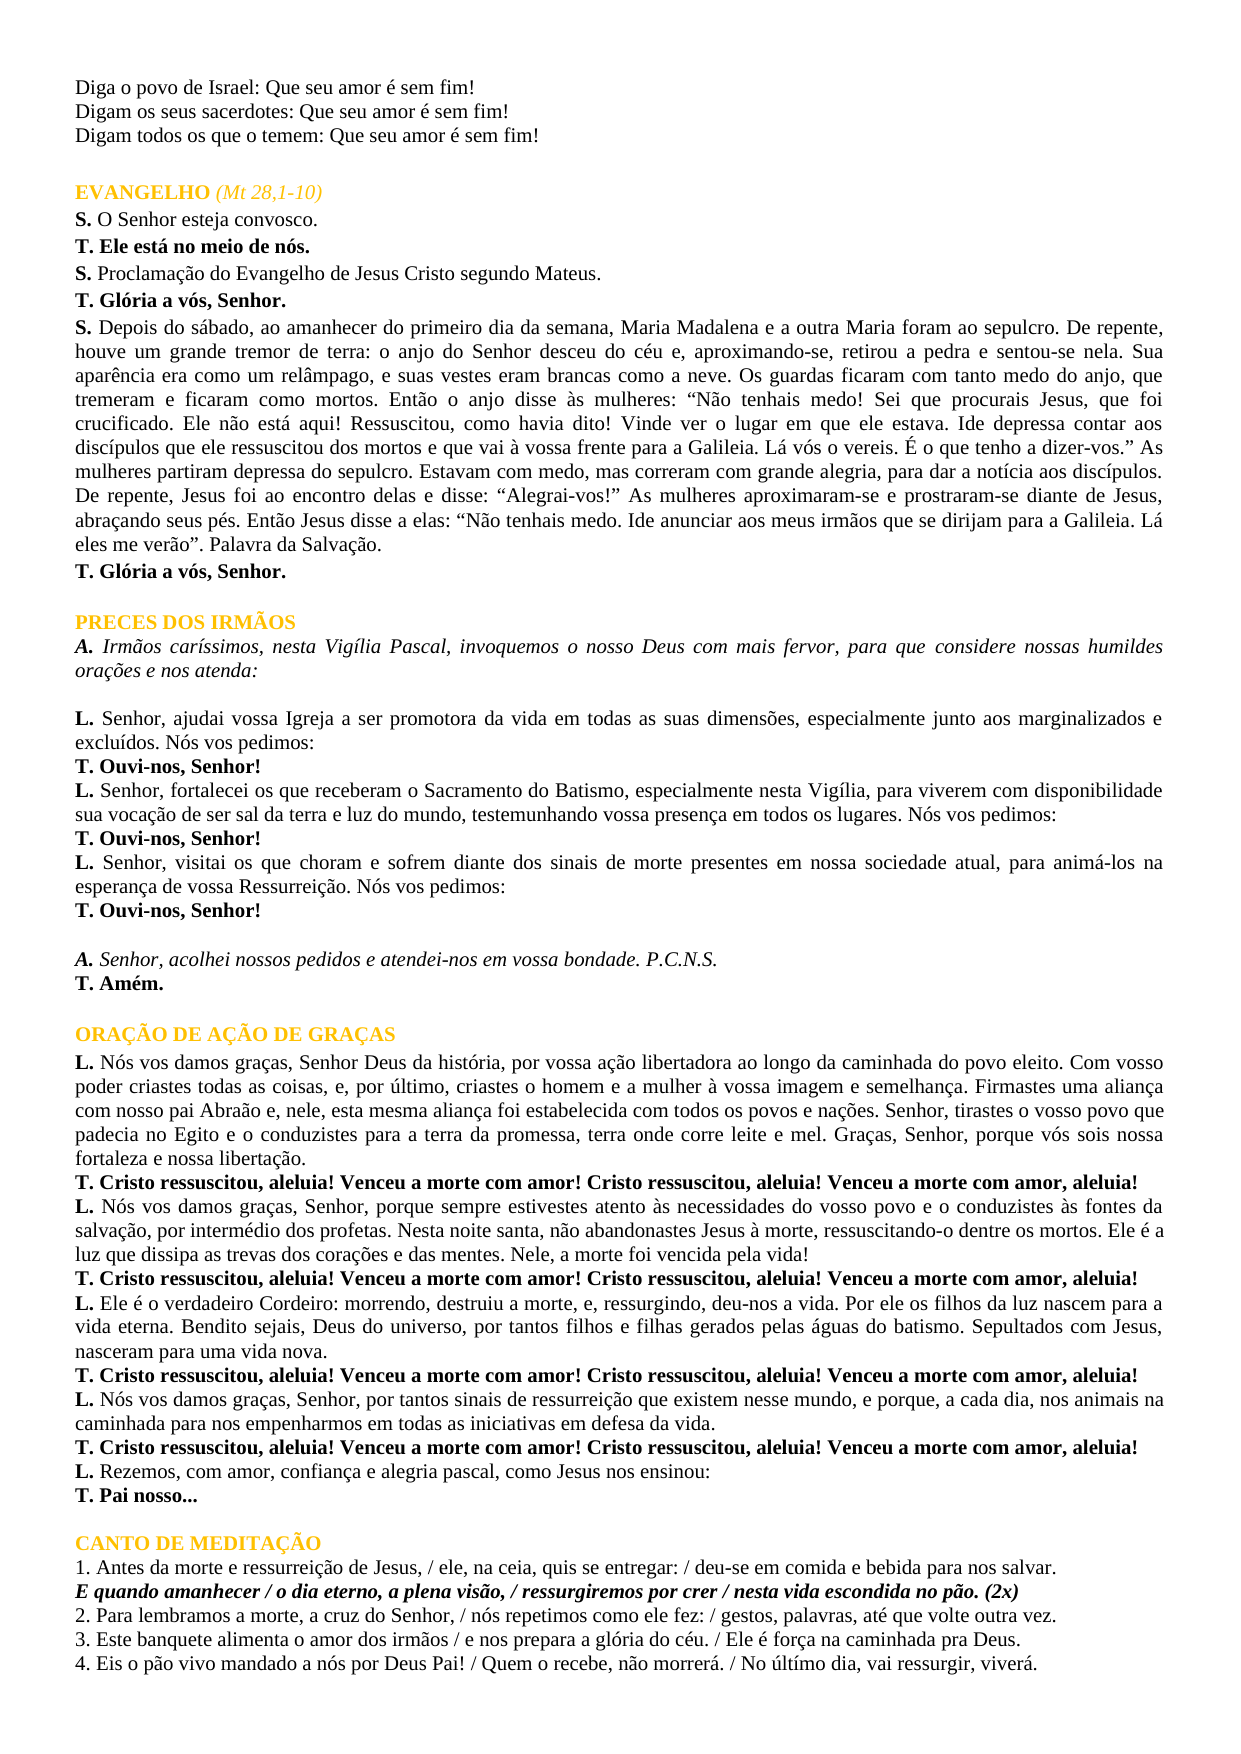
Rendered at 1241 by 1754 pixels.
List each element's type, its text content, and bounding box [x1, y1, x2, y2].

text 1. Antes da morte e ressurreição de Jesus, / ele, na ceia, quis se entregar: / deu-se em comida e bebida para nos salvar. [75, 1555, 1165, 1579]
text S. Proclamação do Evangelho de Jesus Cristo segundo Mateus. [75, 261, 1165, 285]
text T. Ouvi-nos, Senhor! [75, 826, 1165, 850]
text L. Senhor, visitai os que choram e sofrem diante dos sinais de morte presentes em nossa sociedade atual, para animá-los na esperança de vossa Ressurreição. Nós vos pedimos: [75, 850, 1165, 898]
text CANTO DE MEDITAÇÃO [75, 1531, 1165, 1555]
text E quando amanhecer / o dia eterno, a plena visão, / ressurgiremos por crer / nesta vida escondida no pão. (2x) [75, 1579, 1165, 1603]
text T. Cristo ressuscitou, aleluia! Venceu a morte com amor! Cristo ressuscitou, aleluia! Venceu a morte com amor, aleluia! [75, 1170, 1165, 1194]
text T. Glória a vós, Senhor. [75, 558, 1165, 583]
text T. Ele está no meio de nós. [75, 234, 1165, 258]
text Digam os seus sacerdotes: Que seu amor é sem fim! [75, 99, 1165, 123]
text T. Cristo ressuscitou, aleluia! Venceu a morte com amor! Cristo ressuscitou, aleluia! Venceu a morte com amor, aleluia! [75, 1266, 1165, 1290]
text A. Irmãos caríssimos, nesta Vigília Pascal, invoquemos o nosso Deus com mais fervor, para que considere nossas humildes orações e nos atenda: [75, 634, 1165, 682]
text Diga o povo de Israel: Que seu amor é sem fim! [75, 75, 1165, 99]
text S. Depois do sábado, ao amanhecer do primeiro dia da semana, Maria Madalena e a outra Maria foram ao sepulcro. De repente, houve um grande tremor de terra: o anjo do Senhor desceu do céu e, aproximando-se, retirou a pedra e sentou-se nela. Sua aparência era como um relâmpago, e suas vestes eram brancas como a neve. Os guardas ficaram com tanto medo do anjo, que tremeram e ficaram como mortos. Então o anjo disse às mulheres: “Não tenhais medo! Sei que procurais Jesus, que foi crucificado. Ele não está aqui! Ressuscitou, como havia dito! Vinde ver o lugar em que ele estava. Ide depressa contar aos discípulos que ele ressuscitou dos mortos e que vai à vossa frente para a Galileia. Lá vós o vereis. É o que tenho a dizer-vos.” As mulheres partiram depressa do sepulcro. Estavam com medo, mas correram com grande alegria, para dar a notícia aos discípulos. De repente, Jesus foi ao encontro delas e disse: “Alegrai-vos!” As mulheres aproximaram-se e prostraram-se diante de Jesus, abraçando seus pés. Então Jesus disse a elas: “Não tenhais medo. Ide anunciar aos meus irmãos que se dirijam para a Galileia. Lá eles me verão”. Palavra da Salvação. [75, 315, 1165, 556]
text EVANGELHO (Mt 28,1-10) [75, 180, 1165, 204]
text PRECES DOS IRMÃOS [75, 609, 1165, 634]
text L. Rezemos, com amor, confiança e alegria pascal, como Jesus nos ensinou: [75, 1459, 1165, 1483]
text 3. Este banquete alimenta o amor dos irmãos / e nos prepara a glória do céu. / Ele é força na caminhada pra Deus. [75, 1627, 1165, 1651]
text T. Cristo ressuscitou, aleluia! Venceu a morte com amor! Cristo ressuscitou, aleluia! Venceu a morte com amor, aleluia! [75, 1435, 1165, 1459]
text Digam todos os que o temem: Que seu amor é sem fim! [75, 123, 1165, 147]
text L. Nós vos damos graças, Senhor, por tantos sinais de ressurreição que existem nesse mundo, e porque, a cada dia, nos animais na caminhada para nos empenharmos em todas as iniciativas em defesa da vida. [75, 1387, 1165, 1435]
text T. Ouvi-nos, Senhor! [75, 754, 1165, 778]
text L. Ele é o verdadeiro Cordeiro: morrendo, destruiu a morte, e, ressurgindo, deu-nos a vida. Por ele os filhos da luz nascem para a vida eterna. Bendito sejais, Deus do universo, por tantos filhos e filhas gerados pelas águas do batismo. Sepultados com Jesus, nasceram para uma vida nova. [75, 1290, 1165, 1363]
text L. Nós vos damos graças, Senhor, porque sempre estivestes atento às necessidades do vosso povo e o conduzistes às fontes da salvação, por intermédio dos profetas. Nesta noite santa, não abandonastes Jesus à morte, ressuscitando-o dentre os mortos. Ele é a luz que dissipa as trevas dos corações e das mentes. Nele, a morte foi vencida pela vida! [75, 1194, 1165, 1266]
text ORAÇÃO DE AÇÃO DE GRAÇAS [75, 1022, 1165, 1046]
text 4. Eis o pão vivo mandado a nós por Deus Pai! / Quem o recebe, não morrerá. / No últímo dia, vai ressurgir, viverá. [75, 1651, 1165, 1675]
text A. Senhor, acolhei nossos pedidos e atendei-nos em vossa bondade. P.C.N.S. [75, 946, 1165, 971]
text T. Ouvi-nos, Senhor! [75, 898, 1165, 922]
text T. Glória a vós, Senhor. [75, 288, 1165, 312]
text T. Amém. [75, 971, 1165, 994]
text L. Nós vos damos graças, Senhor Deus da história, por vossa ação libertadora ao longo da caminhada do povo eleito. Com vosso poder criastes todas as coisas, e, por último, criastes o homem e a mulher à vossa imagem e semelhança. Firmastes uma aliança com nosso pai Abraão e, nele, esta mesma aliança foi estabelecida com todos os povos e nações. Senhor, tirastes o vosso povo que padecia no Egito e o conduzistes para a terra da promessa, terra onde corre leite e mel. Graças, Senhor, porque vós sois nossa fortaleza e nossa libertação. [75, 1050, 1165, 1170]
text L. Senhor, fortalecei os que receberam o Sacramento do Batismo, especialmente nesta Vigília, para viverem com disponibilidade sua vocação de ser sal da terra e luz do mundo, testemunhando vossa presença em todos os lugares. Nós vos pedimos: [75, 778, 1165, 826]
text T. Cristo ressuscitou, aleluia! Venceu a morte com amor! Cristo ressuscitou, aleluia! Venceu a morte com amor, aleluia! [75, 1363, 1165, 1387]
text S. O Senhor esteja convosco. [75, 207, 1165, 231]
text 2. Para lembramos a morte, a cruz do Senhor, / nós repetimos como ele fez: / gestos, palavras, até que volte outra vez. [75, 1603, 1165, 1627]
text T. Pai nosso... [75, 1483, 1165, 1507]
text L. Senhor, ajudai vossa Igreja a ser promotora da vida em todas as suas dimensões, especialmente junto aos marginalizados e excluídos. Nós vos pedimos: [75, 706, 1165, 754]
